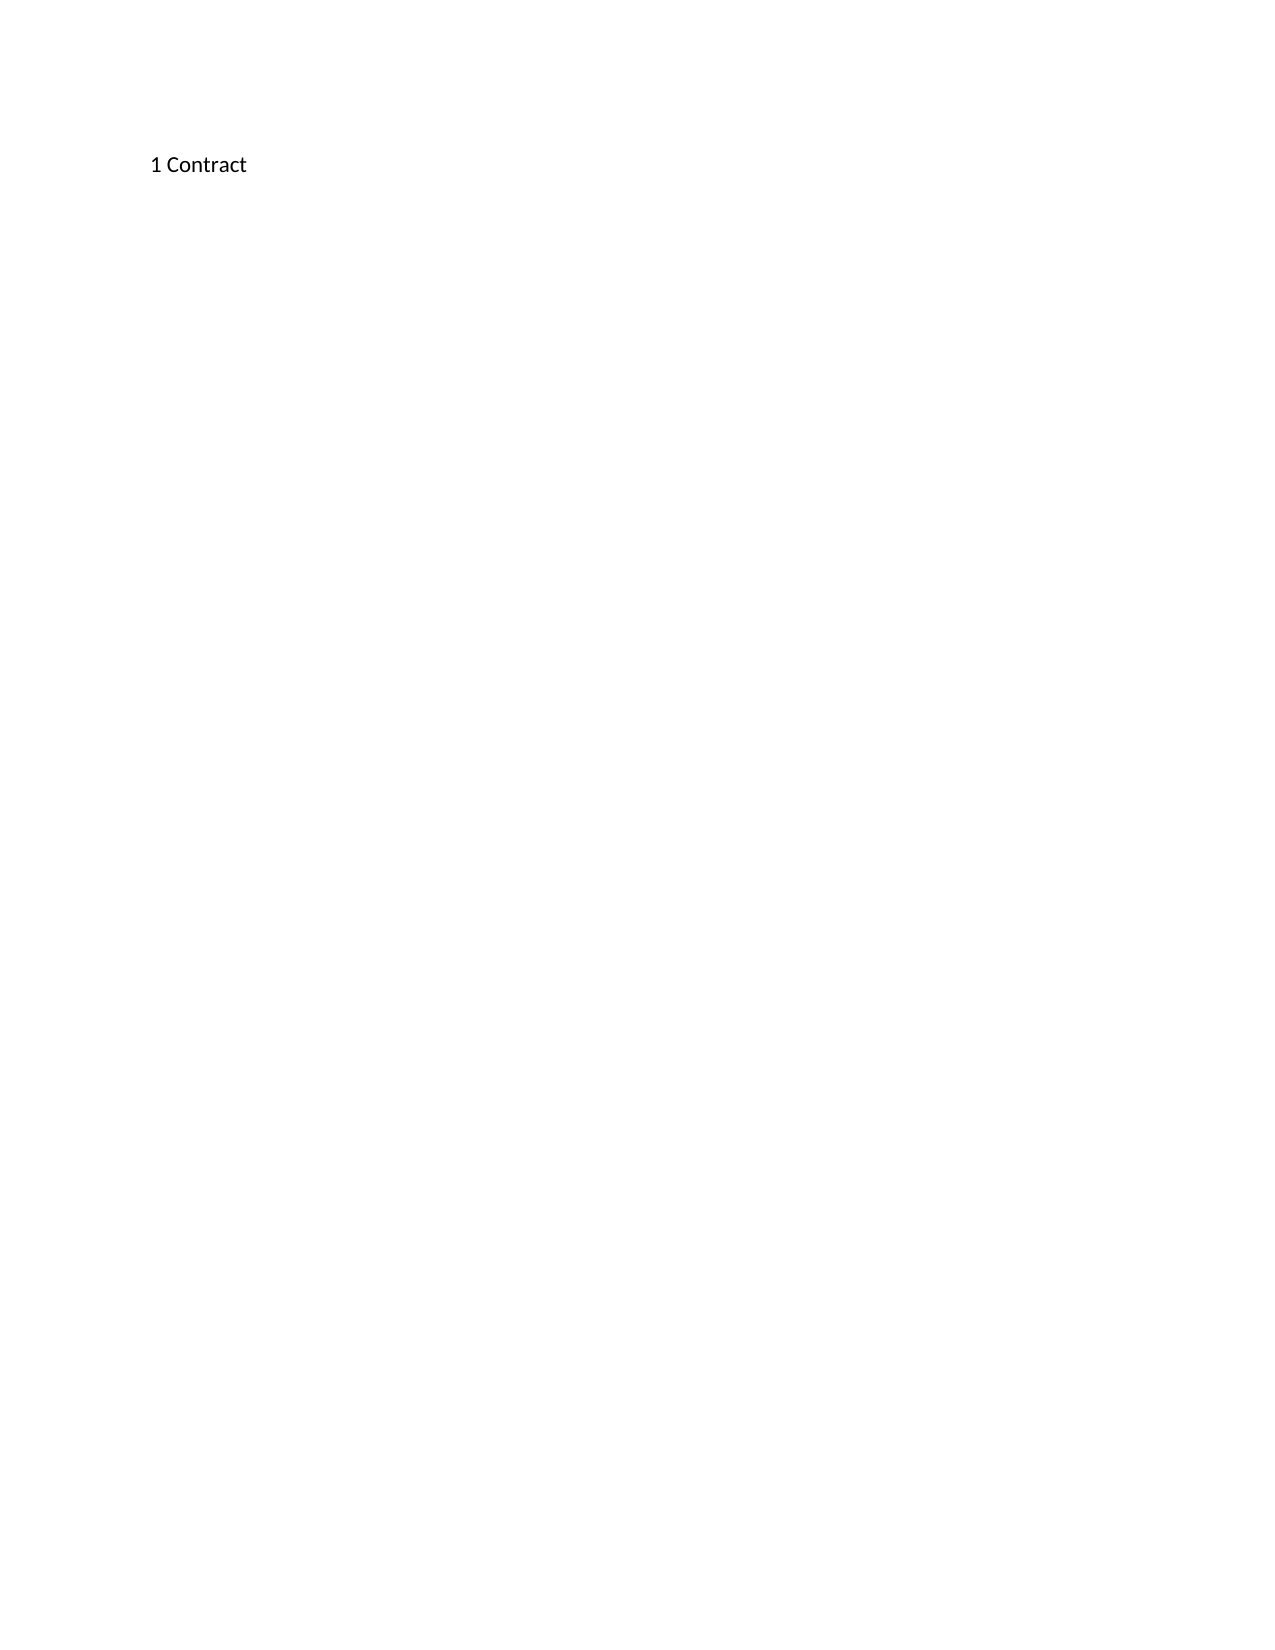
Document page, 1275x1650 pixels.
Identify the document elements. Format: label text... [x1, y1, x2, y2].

text 1 Contract [150, 150, 1125, 178]
